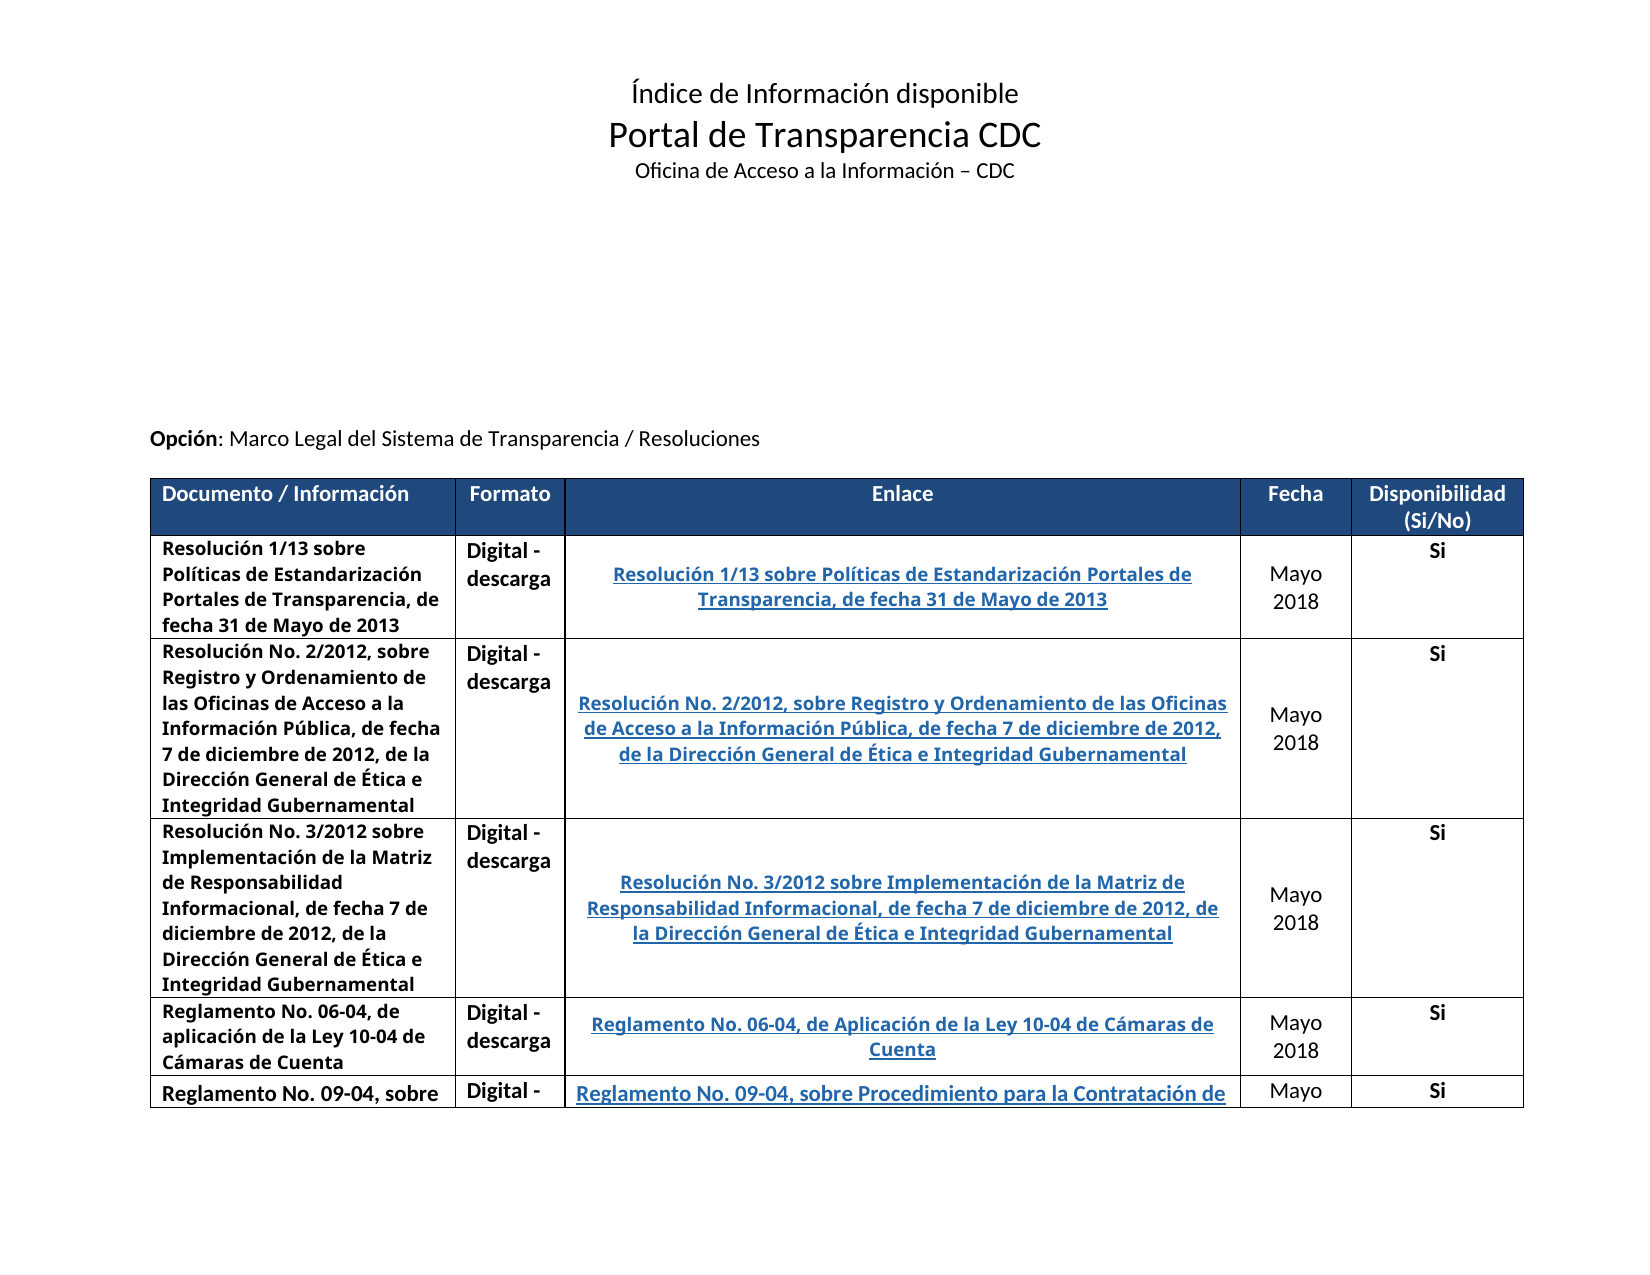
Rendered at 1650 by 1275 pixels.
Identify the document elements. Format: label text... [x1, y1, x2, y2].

table_cell Resolución No. 2/2012, sobre Registro y Ordenamiento de las Oficinas de Acceso a la Información Pública, de fecha 7 de diciembre de 2012, de la Dirección General de Ética e Integridad Gubernamental [566, 639, 1240, 817]
table_cell Digital -descarga [456, 819, 564, 997]
table_cell Si [1352, 998, 1523, 1075]
table_cell Si [1352, 536, 1523, 638]
table_cell Digital -descarga [456, 639, 564, 817]
table_header Disponibilidad (Si/No) [1352, 479, 1523, 535]
table_cell Resolución 1/13 sobre Políticas de Estandarización Portales de Transparencia, de fecha 31 de Mayo de 2013 [566, 536, 1240, 638]
table_cell Digital -descarga [456, 536, 564, 638]
table_header Fecha [1241, 479, 1351, 535]
table_cell Mayo 2018 [1241, 998, 1351, 1075]
table_cell Si [1352, 819, 1523, 997]
table_cell Mayo 2018 [1241, 819, 1351, 997]
table_cell Resolución No. 3/2012 sobre Implementación de la Matriz de Responsabilidad Informacional, de fecha 7 de diciembre de 2012, de la Dirección General de Ética e Integridad Gubernamental [151, 819, 455, 997]
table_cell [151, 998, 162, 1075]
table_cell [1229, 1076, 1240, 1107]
table_cell Si [1352, 639, 1523, 817]
text Opción: Marco Legal del Sistema de Transparencia / Resoluciones [150, 424, 1500, 453]
table_cell Mayo 2018 [1241, 639, 1351, 817]
table_cell Reglamento No. 06-04, de Aplicación de la Ley 10-04 de Cámaras de Cuenta [566, 998, 1240, 1075]
table_cell Digital -descarga [456, 998, 564, 1075]
table_cell Mayo 2018 [1241, 536, 1351, 638]
table_cell Si [1352, 1076, 1523, 1107]
table_header Formato [456, 479, 564, 535]
table_header Documento / Información [151, 479, 455, 535]
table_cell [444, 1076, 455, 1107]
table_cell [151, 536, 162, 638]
table_cell Resolución 1/13 sobre Políticas de Estandarización Portales de Transparencia, de fecha 31 de Mayo de 2013 [366, 536, 455, 638]
table_cell Reglamento No. 06-04, de aplicación de la Ley 10-04 de Cámaras de Cuenta [344, 998, 455, 1075]
table_cell Digital -descarga [456, 1076, 564, 1107]
table_cell Mayo 2018 [1241, 1076, 1351, 1107]
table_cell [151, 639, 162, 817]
table_header Enlace [566, 479, 1240, 535]
table_cell Resolución No. 3/2012 sobre Implementación de la Matriz de Responsabilidad Informacional, de fecha 7 de diciembre de 2012, de la Dirección General de Ética e Integridad Gubernamental [566, 819, 1240, 997]
